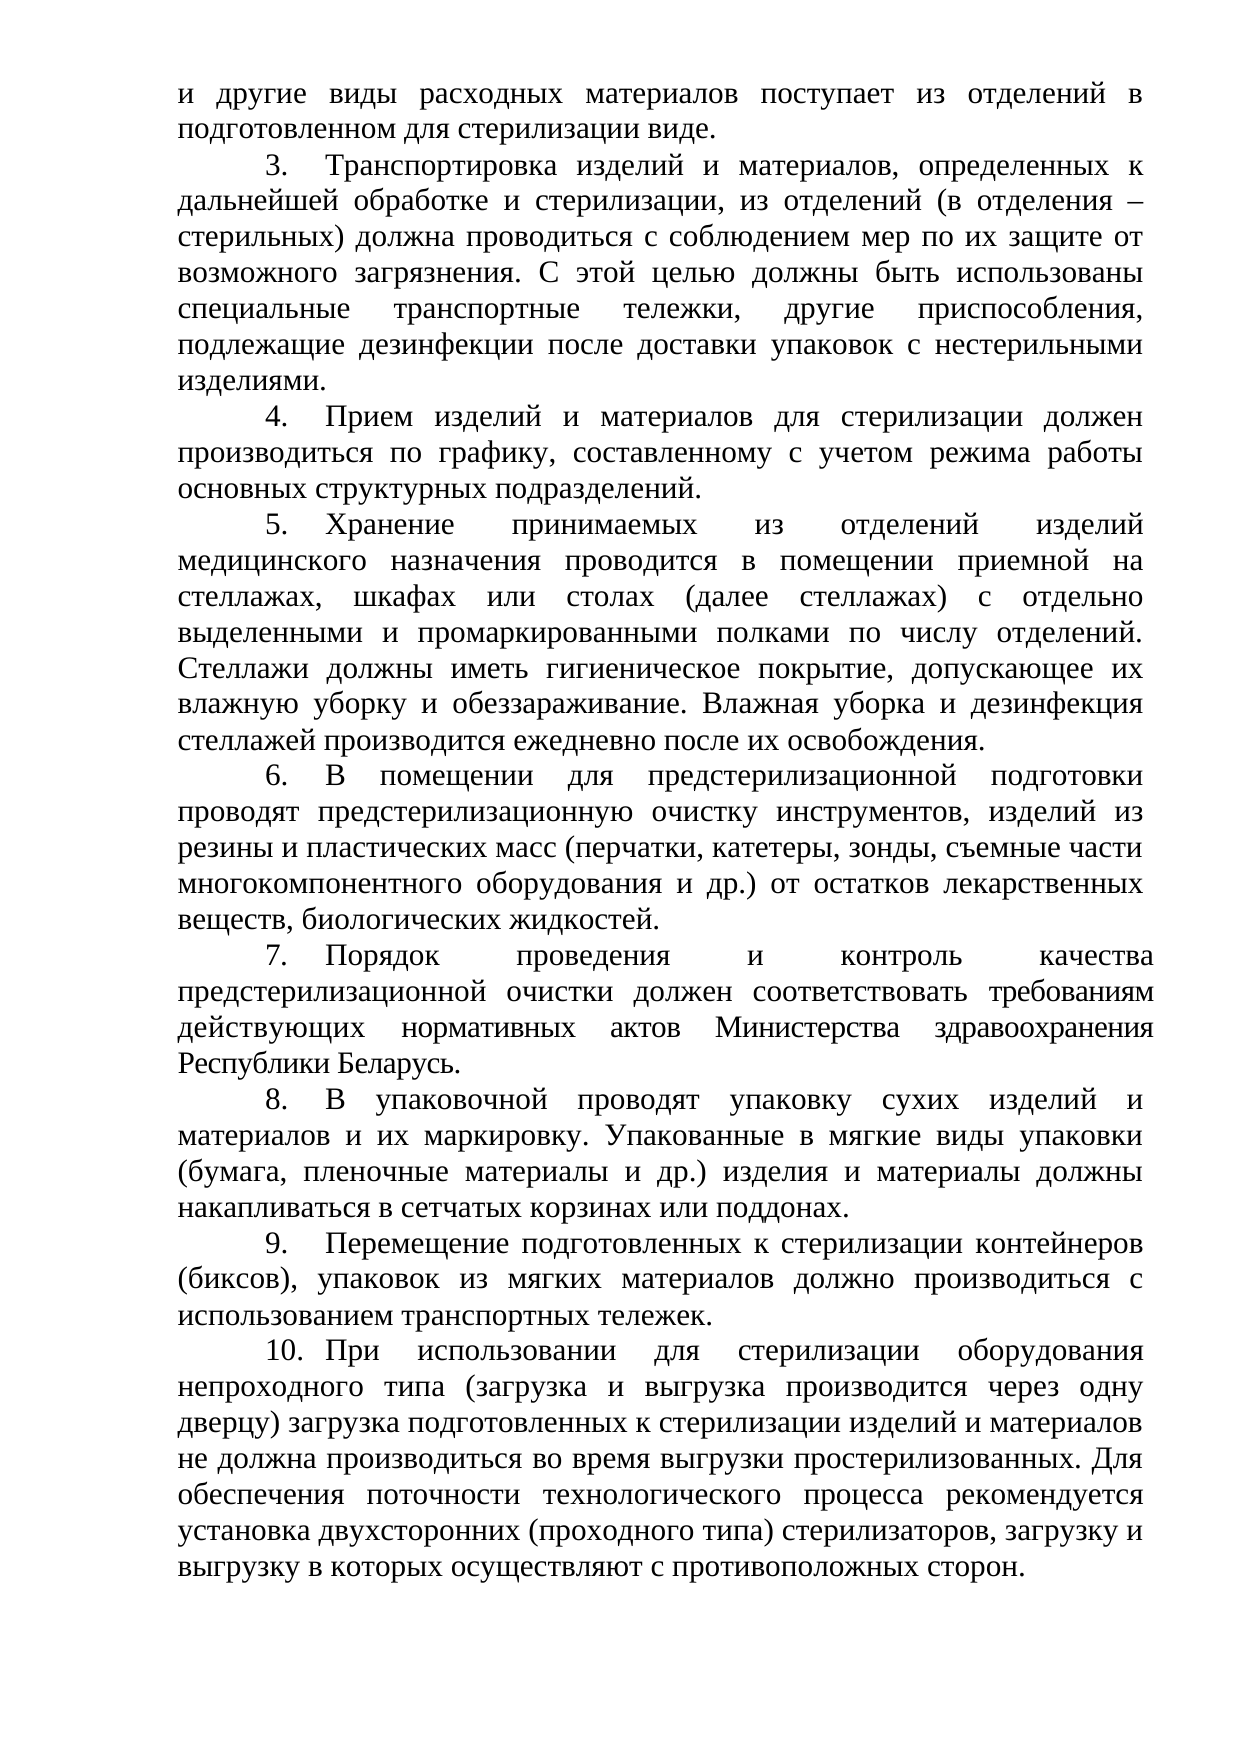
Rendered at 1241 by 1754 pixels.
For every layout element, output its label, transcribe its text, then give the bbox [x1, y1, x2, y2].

list Хранение принимаемых из отделений изделий медицинского назначения проводится в помещении приемной на стеллажах, шкафах или столах (далее стеллажах) с отдельно выделенными и промаркированными полками по числу отделений. Стеллажи должны иметь гигиеническое покрытие, допускающее их влажную уборку и обеззараживание. Влажная уборка и дезинфекция стеллажей производится ежедневно после их освобождения. [177, 505, 1144, 757]
list Перемещение подготовленных к стерилизации контейнеров (биксов), упаковок из мягких материалов должно производиться с использованием транспортных тележек. [177, 1224, 1144, 1332]
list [177, 74, 1144, 146]
list При использовании для стерилизации оборудования непроходного типа (загрузка и выгрузка производится через одну дверцу) загрузка подготовленных к стерилизации изделий и материалов не должна производиться во время выгрузки простерилизованных. Для обеспечения поточности технологического процесса рекомендуется установка двухсторонних (проходного типа) стерилизаторов, загрузку и выгрузку в которых осуществляют с противоположных сторон. [177, 1332, 1144, 1583]
list Порядок проведения и контроль качества предстерилизационной очистки должен соответствовать требованиям действующих нормативных актов Министерства здравоохранения Республики Беларусь. [177, 936, 1154, 1080]
list Прием изделий и материалов для стерилизации должен производиться по графику, составленному с учетом режима работы основных структурных подразделений. [177, 397, 1144, 505]
list В упаковочной проводят упаковку сухих изделий и материалов и их маркировку. Упакованные в мягкие виды упаковки (бумага, пленочные материалы и др.) изделия и материалы должны накапливаться в сетчатых корзинах или поддонах. [177, 1080, 1144, 1224]
list В помещении для предстерилизационной подготовки проводят предстерилизационную очистку инструментов, изделий из резины и пластических масс (перчатки, катетеры, зонды, съемные части многокомпонентного оборудования и др.) от остатков лекарственных веществ, биологических жидкостей. [177, 757, 1144, 936]
list Транспортировка изделий и материалов, определенных к дальнейшей обработке и стерилизации, из отделений (в отделения – стерильных) должна проводиться с соблюдением мер по их защите от возможного загрязнения. С этой целью должны быть использованы специальные транспортные тележки, другие приспособления, подлежащие дезинфекции после доставки упаковок с нестерильными изделиями. [177, 146, 1144, 397]
